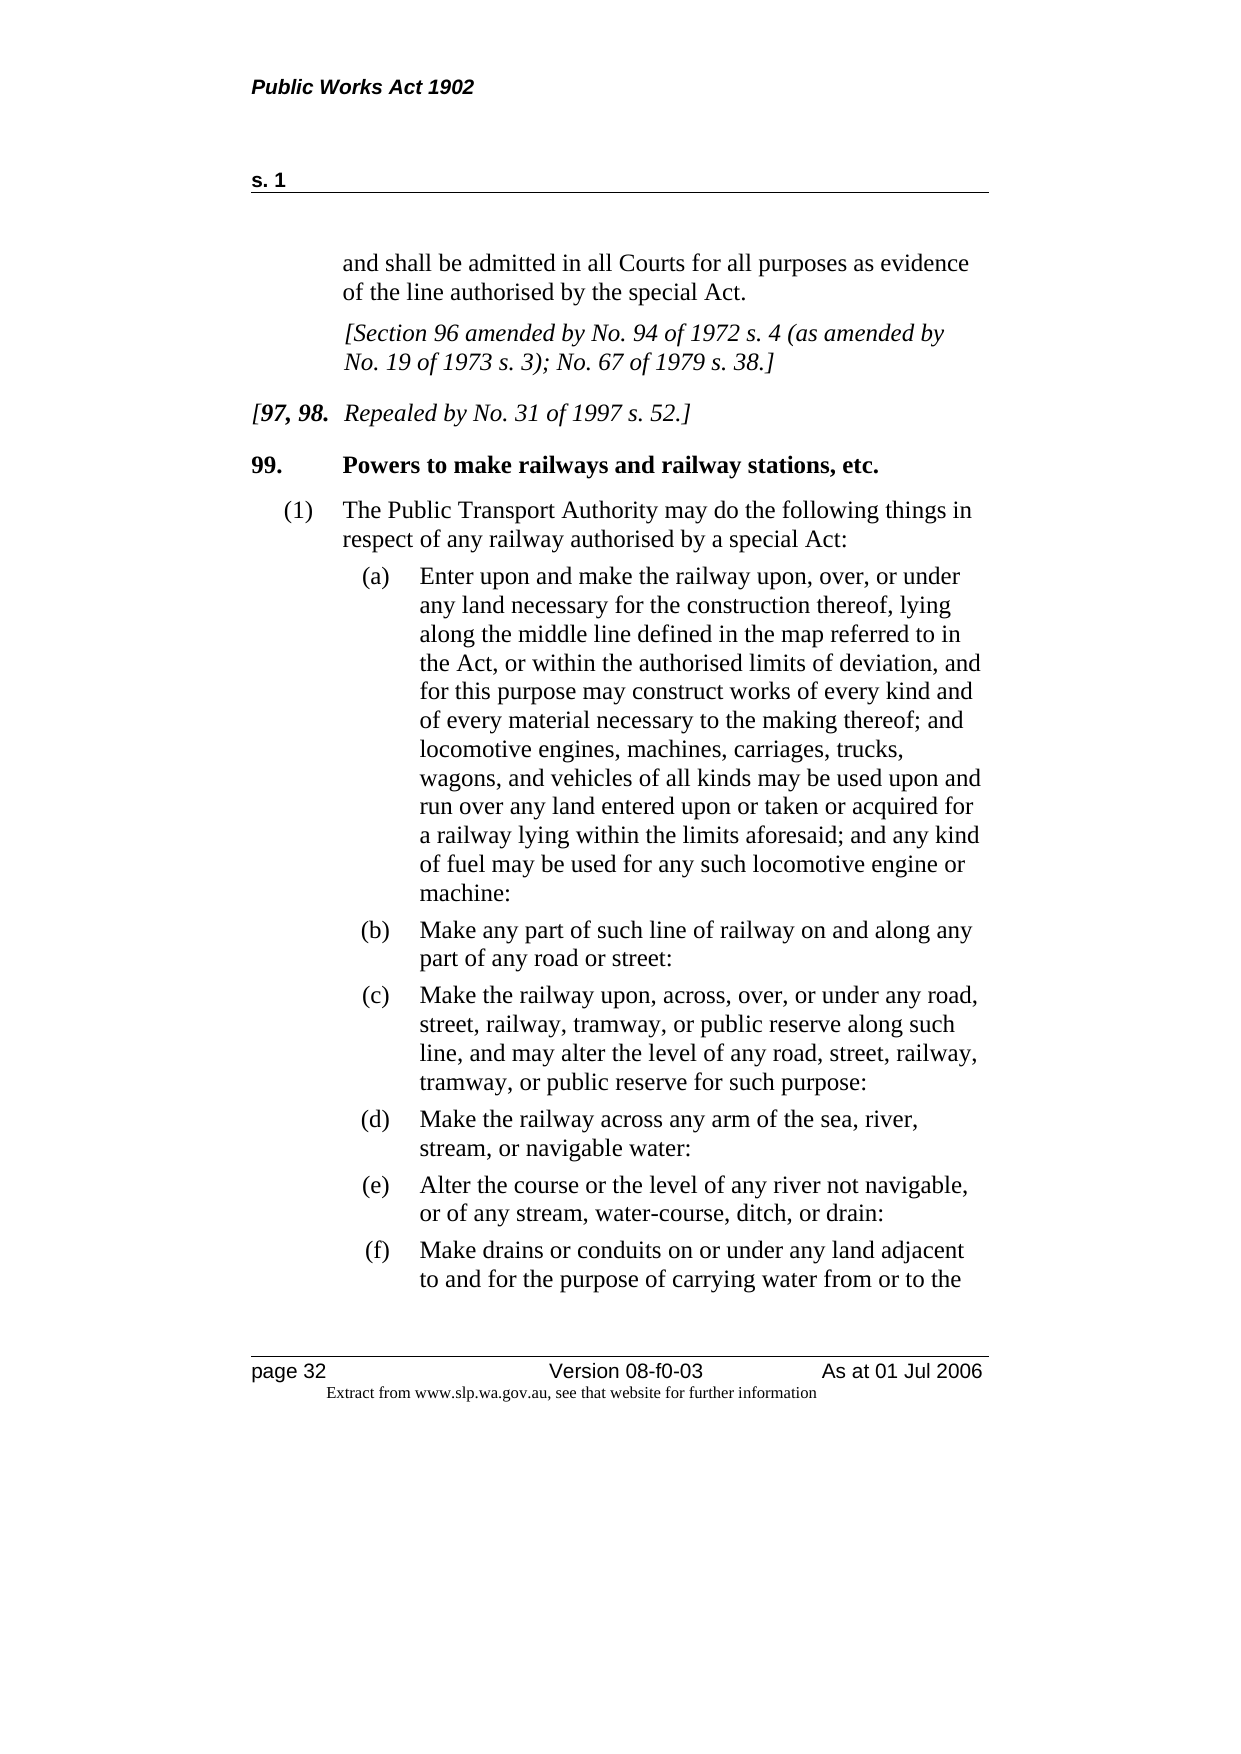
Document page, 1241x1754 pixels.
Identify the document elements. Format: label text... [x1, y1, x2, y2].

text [251, 1236, 989, 1293]
text (1) The Public Transport Authority may do the following things in respect of any railway authorised by a special Act: [251, 496, 989, 553]
text [97, 98. Repealed by No. 31 of 1997 s. 52.] [251, 398, 989, 427]
subtitle 99. Powers to make railways and railway stations, etc. [251, 450, 989, 479]
text (c) Make the railway upon, across, over, or under any road, street, railway, tramway, or public reserve along such line, and may alter the level of any road, street, railway, tramway, or public reserve for such purpose: [251, 981, 989, 1096]
text (d) Make the railway across any arm of the sea, river, stream, or navigable water: [251, 1104, 989, 1161]
text (b) Make any part of such line of railway on and along any part of any road or street: [251, 915, 989, 972]
text (a) Enter upon and make the railway upon, over, or under any land necessary for the construction thereof, lying along the middle line defined in the map referred to in the Act, or within the authorised limits of deviation, and for this purpose may construct works of every kind and of every material necessary to the making thereof; and locomotive engines, machines, carriages, trucks, wagons, and vehicles of all kinds may be used upon and run over any land entered upon or taken or acquired for a railway lying within the limits aforesaid; and any kind of fuel may be used for any such locomotive engine or machine: [251, 561, 989, 906]
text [251, 248, 989, 306]
text (e) Alter the course or the level of any river not navigable, or of any stream, water-course, ditch, or drain: [251, 1170, 989, 1227]
text [Section 96 amended by No. 94 of 1972 s. 4 (as amended by No. 19 of 1973 s. 3); No. 67 of 1979 s. 38.] [251, 318, 989, 376]
